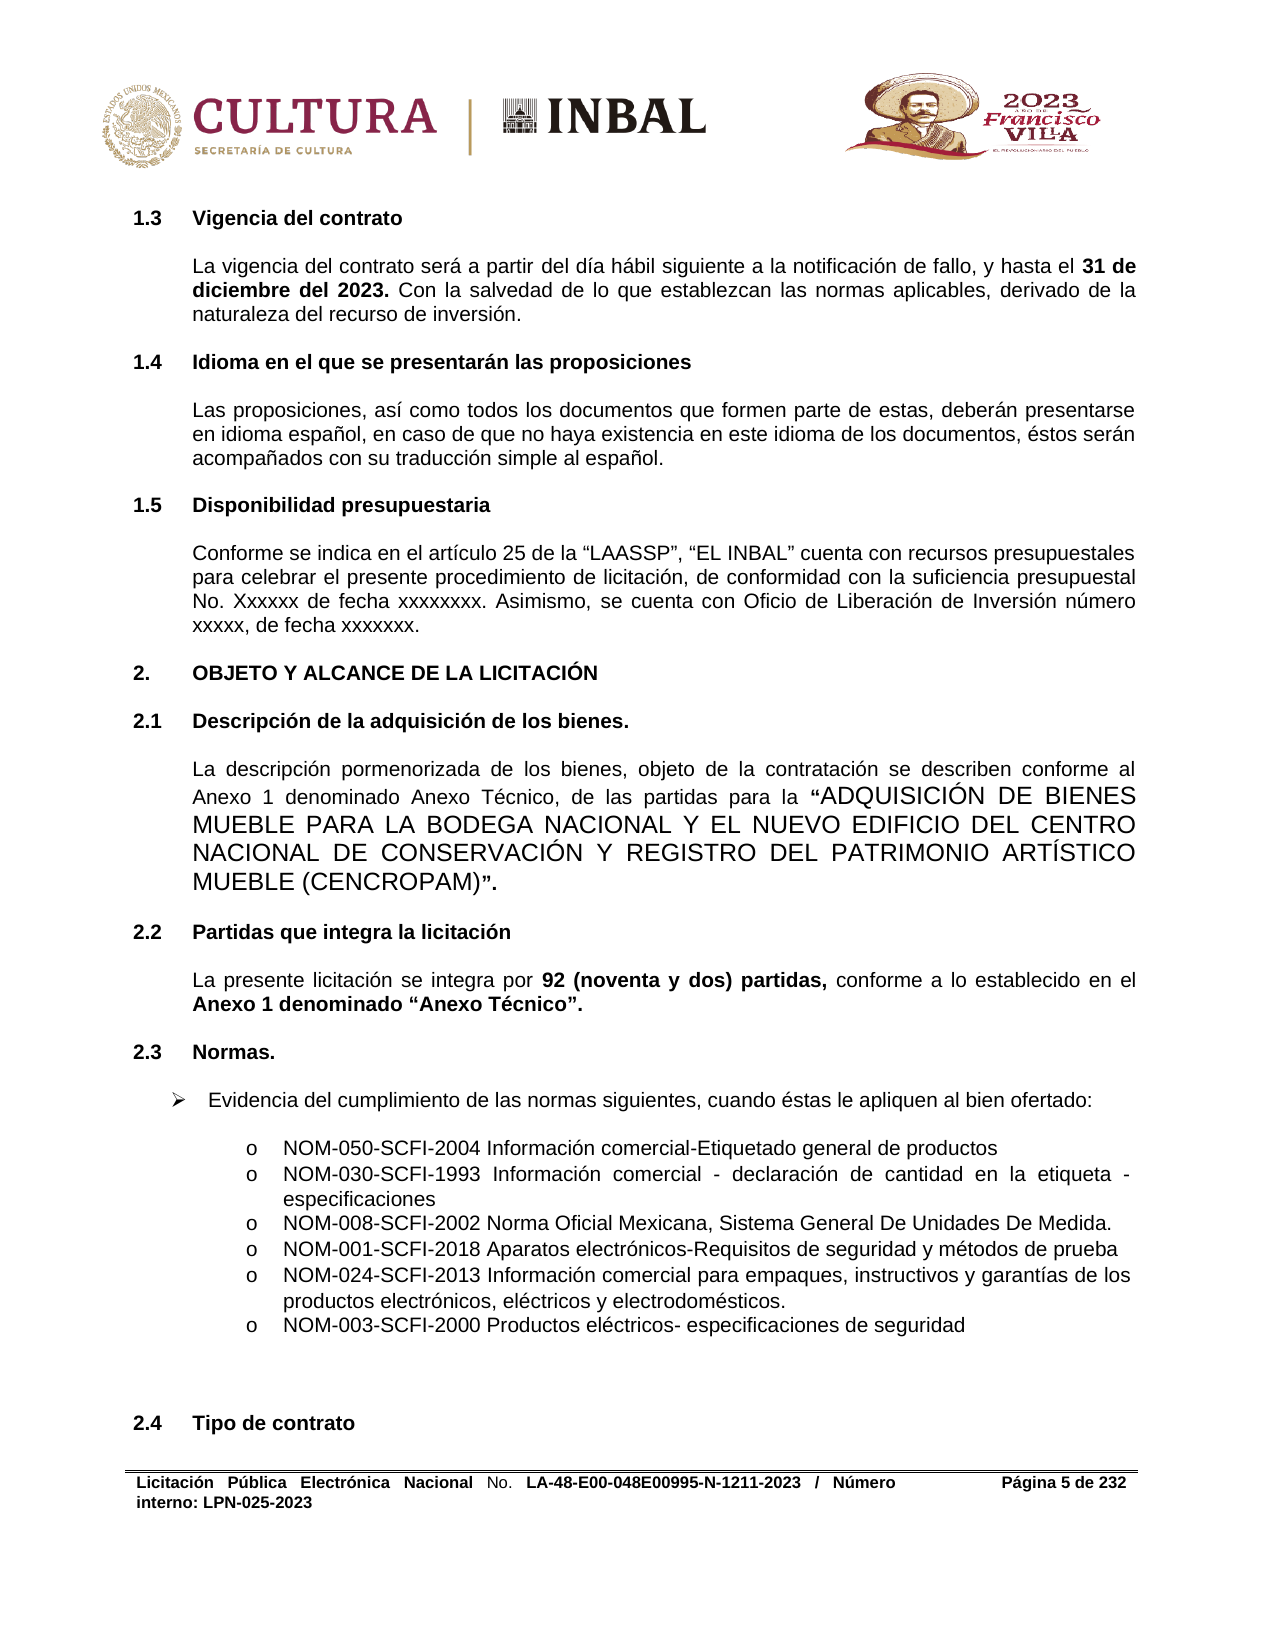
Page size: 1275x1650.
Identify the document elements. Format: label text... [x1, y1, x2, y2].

list Evidencia del cumplimiento de las normas siguientes, cuando éstas le apliquen al bien ofertado: [170, 1087, 1131, 1112]
list NOM-030-SCFI-1993 Información comercial - declaración de cantidad en la etiqueta - especificaciones [245, 1161, 1131, 1211]
text La vigencia del contrato será a partir del día hábil siguiente a la notificación de fallo, y hasta el 31 de diciembre del 2023. Con la salvedad de lo que establezcan las normas aplicables, derivado de la naturaleza del recurso de inversión. [192, 254, 1137, 326]
list Descripción de la adquisición de los bienes. [133, 709, 1137, 733]
list NOM-001-SCFI-2018 Aparatos electrónicos-Requisitos de seguridad y métodos de prueba [245, 1237, 1131, 1263]
list NOM-050-SCFI-2004 Información comercial-Etiquetado general de productos [245, 1136, 1131, 1161]
list NOM-008-SCFI-2002 Norma Oficial Mexicana, Sistema General De Unidades De Medida. [245, 1211, 1131, 1237]
list Normas. [133, 1039, 1137, 1063]
list Vigencia del contrato [133, 206, 1137, 230]
picture [85, 73, 715, 180]
list NOM-024-SCFI-2013 Información comercial para empaques, instructivos y garantías de los productos electrónicos, eléctricos y electrodomésticos. [245, 1263, 1131, 1313]
text Conforme se indica en el artículo 25 de la “LAASSP”, “EL INBAL” cuenta con recursos presupuestales para celebrar el presente procedimiento de licitación, de conformidad con la suficiencia presupuestal No. Xxxxxx de fecha xxxxxxxx. Asimismo, se cuenta con Oficio de Liberación de Inversión número xxxxx, de fecha xxxxxxx. [192, 541, 1137, 637]
text Las proposiciones, así como todos los documentos que formen parte de estas, deberán presentarse en idioma español, en caso de que no haya existencia en este idioma de los documentos, éstos serán acompañados con su traducción simple al español. [192, 397, 1137, 469]
list NOM-003-SCFI-2000 Productos eléctricos- especificaciones de seguridad [245, 1313, 1131, 1338]
text La presente licitación se integra por 92 (noventa y dos) partidas, conforme a lo establecido en el Anexo 1 denominado “Anexo Técnico”. [192, 968, 1137, 1016]
list Disponibilidad presupuestaria [133, 493, 1137, 517]
list Idioma en el que se presentarán las proposiciones [133, 349, 1137, 373]
list Partidas que integra la licitación [133, 920, 1137, 944]
list OBJETO Y ALCANCE DE LA LICITACIÓN [133, 661, 1137, 685]
picture [845, 73, 1101, 160]
text La descripción pormenorizada de los bienes, objeto de la contratación se describen conforme al Anexo 1 denominado Anexo Técnico, de las partidas para la “ADQUISICIÓN DE BIENES MUEBLE PARA LA BODEGA NACIONAL Y EL NUEVO EDIFICIO DEL CENTRO NACIONAL DE CONSERVACIÓN Y REGISTRO DEL PATRIMONIO ARTÍSTICO MUEBLE (CENCROPAM)”. [192, 757, 1137, 896]
list Tipo de contrato [133, 1410, 1137, 1434]
